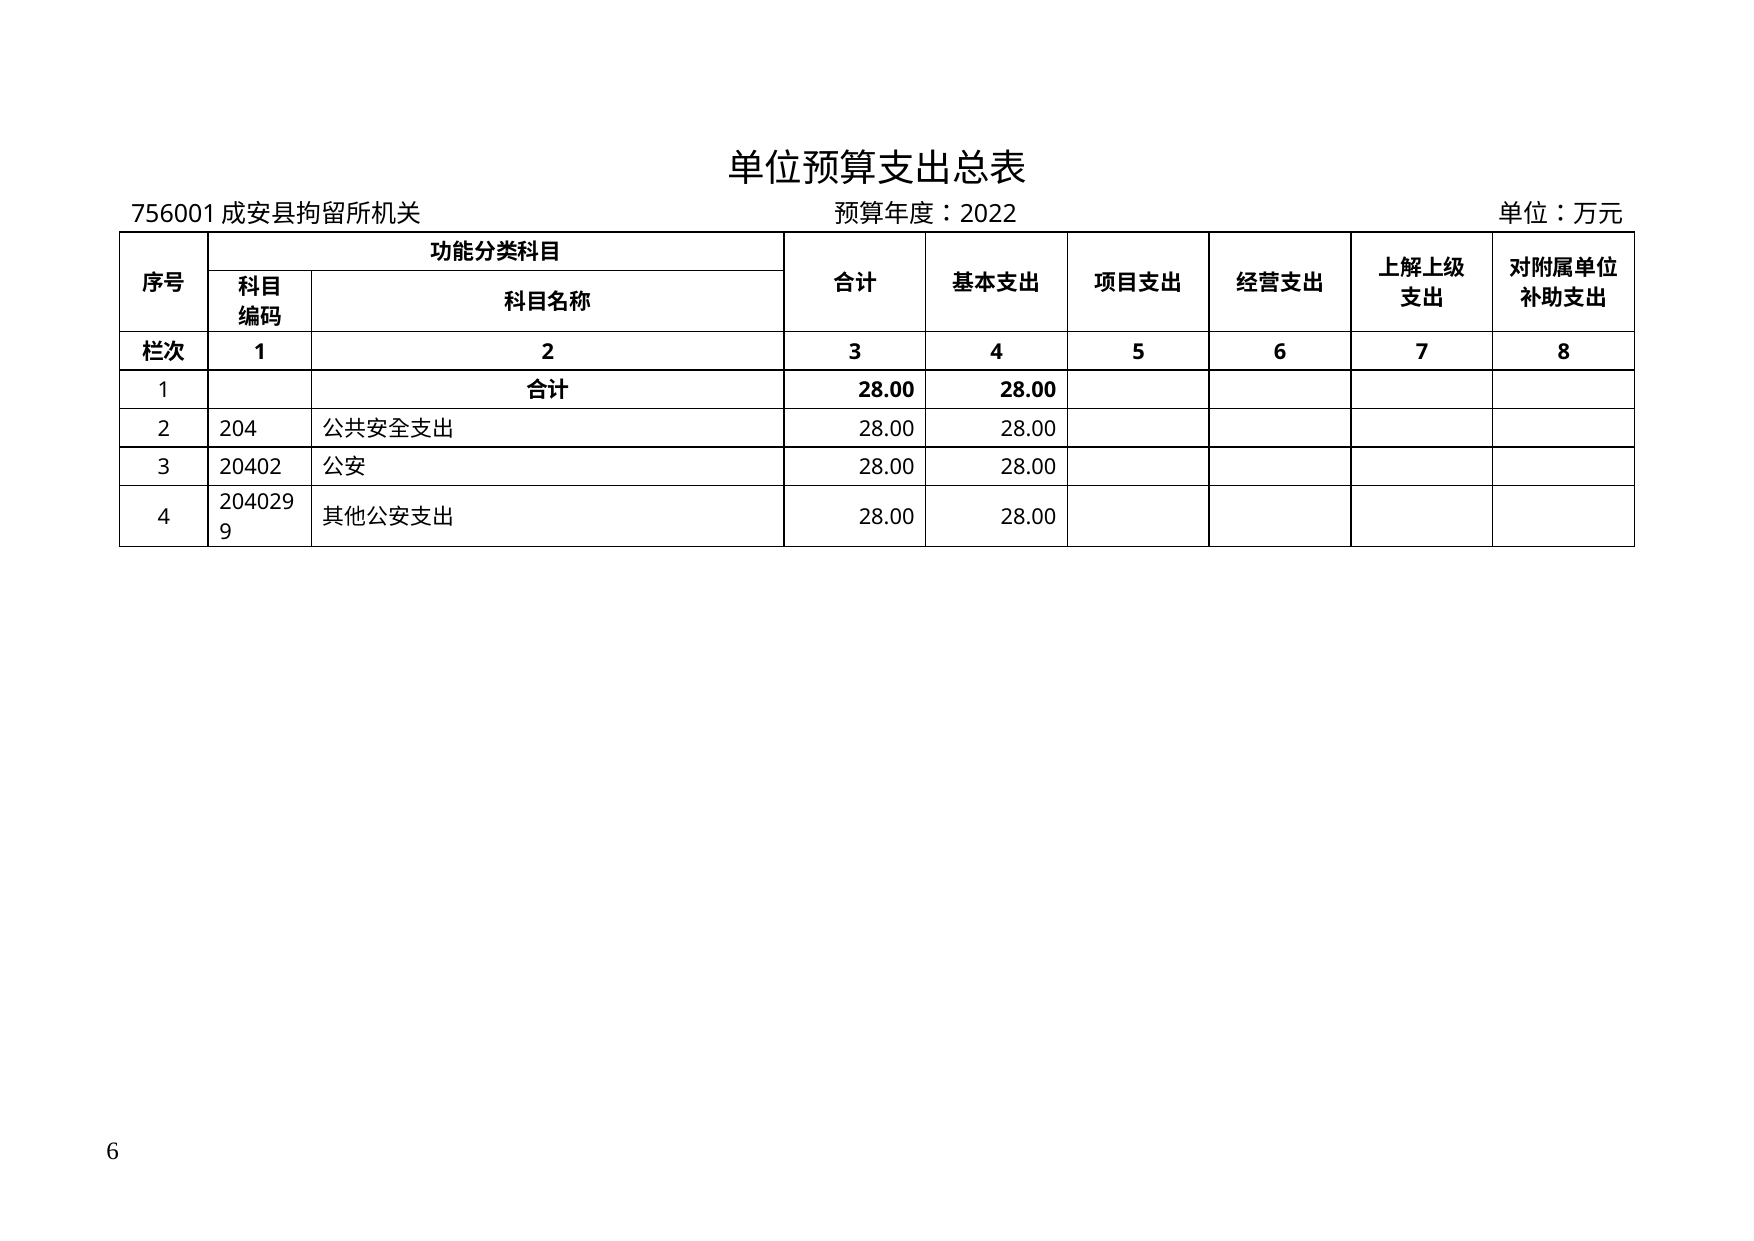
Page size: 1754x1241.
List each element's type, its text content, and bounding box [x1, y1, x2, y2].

table_cell 4 [120, 486, 207, 546]
table_cell 28.00 [926, 371, 1067, 408]
table_header 单位：万元 [1068, 195, 1634, 231]
table_cell 7 [1352, 332, 1492, 369]
table_cell 2040299 [209, 486, 311, 546]
table_cell [1210, 371, 1350, 408]
table_cell [1493, 448, 1634, 484]
table_cell 1 [209, 332, 311, 369]
table_cell 其他公安支出 [312, 486, 783, 546]
table_cell 28.00 [785, 448, 925, 484]
table_cell [1210, 448, 1350, 484]
table_cell 28.00 [785, 486, 925, 546]
table_cell [1210, 486, 1350, 546]
table_cell 公共安全支出 [312, 409, 783, 446]
table_cell 项目支出 [1068, 233, 1208, 331]
table_cell 功能分类科目 [209, 233, 783, 270]
table_cell [1068, 409, 1208, 446]
table_cell 合计 [312, 371, 783, 408]
table_cell 4 [926, 332, 1067, 369]
table_cell [1493, 486, 1634, 546]
table_cell 基本支出 [926, 233, 1067, 331]
table_cell 20402 [209, 448, 311, 484]
table_cell 6 [1210, 332, 1350, 369]
table_cell 3 [120, 448, 207, 484]
table_cell [1352, 486, 1492, 546]
table_cell 28.00 [785, 409, 925, 446]
table_cell 5 [1068, 332, 1208, 369]
table_cell 8 [1493, 332, 1634, 369]
text 单位预算支出总表 [106, 142, 1648, 193]
table_cell 28.00 [926, 448, 1067, 484]
table_cell 公安 [312, 448, 783, 484]
table_cell [1068, 448, 1208, 484]
table_cell 2 [120, 409, 207, 446]
table_cell 1 [120, 371, 207, 408]
table_cell 序号 [120, 233, 207, 331]
table_cell 合计 [785, 233, 925, 331]
table_cell [1352, 448, 1492, 484]
table_cell 28.00 [926, 486, 1067, 546]
table_cell [1493, 409, 1634, 446]
table_cell 对附属单位补助支出 [1493, 233, 1634, 331]
table_cell [1068, 486, 1208, 546]
table_cell 3 [785, 332, 925, 369]
table_cell [1493, 371, 1634, 408]
table_cell 经营支出 [1210, 233, 1350, 331]
table_header 预算年度：2022 [785, 195, 1067, 231]
table_cell [1068, 371, 1208, 408]
table_cell [1352, 409, 1492, 446]
table_cell [209, 371, 311, 408]
table_header 756001成安县拘留所机关 [120, 195, 783, 231]
table_cell 204 [209, 409, 311, 446]
table_cell [1352, 371, 1492, 408]
table_cell 科目 编码 [209, 271, 311, 331]
table_cell 2 [312, 332, 783, 369]
table_cell 28.00 [785, 371, 925, 408]
table_cell [1210, 409, 1350, 446]
table_cell 上解上级 支出 [1352, 233, 1492, 331]
table_cell 栏次 [120, 332, 207, 369]
table_cell 科目名称 [312, 271, 783, 331]
table_cell 28.00 [926, 409, 1067, 446]
